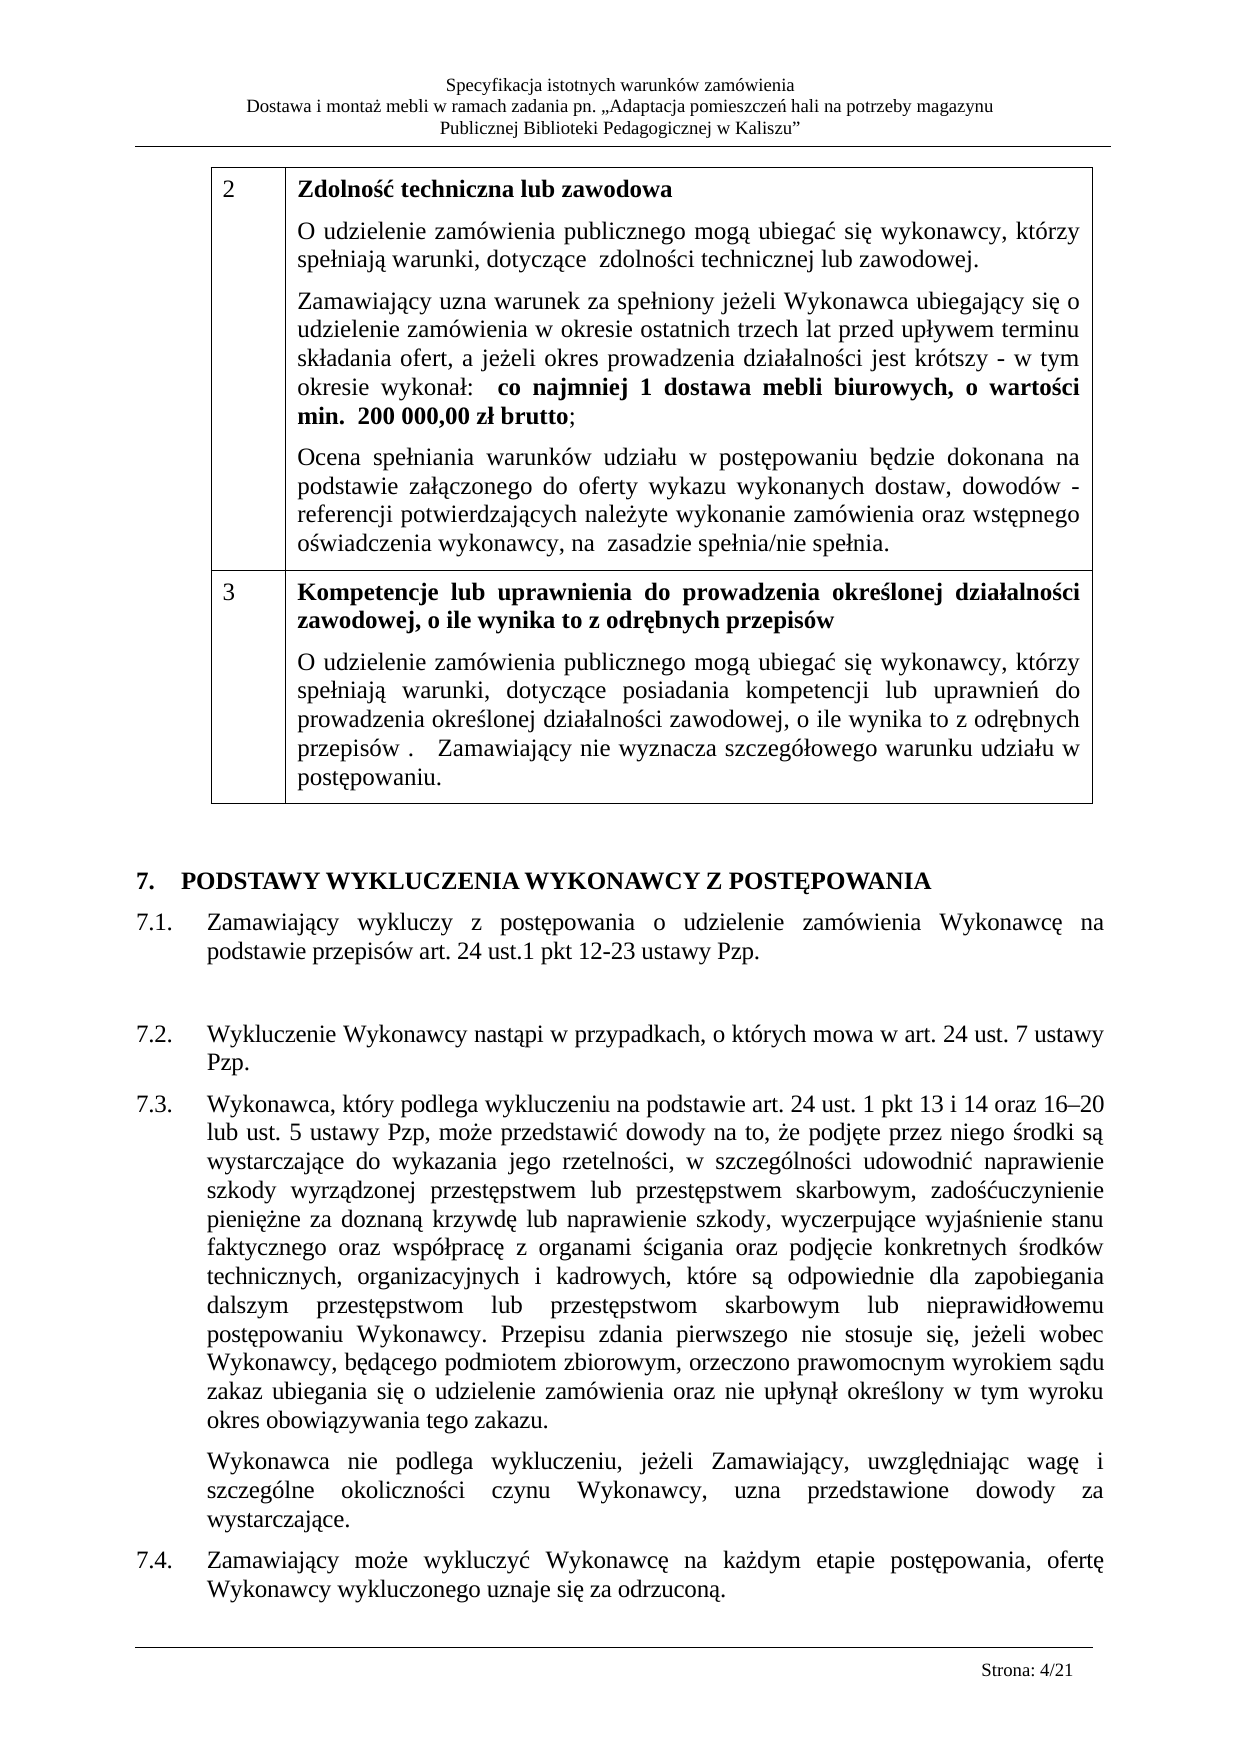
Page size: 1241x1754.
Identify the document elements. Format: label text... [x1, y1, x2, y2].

subtitle Podstawy wykluczenia wykonawcy Z POSTĘPOWANIA [136, 866, 1104, 895]
table_cell 2 [212, 168, 285, 569]
table_cell Kompetencje lub uprawnienia do prowadzenia określonej działalności zawodowej, o ile wynika to z odrębnych przepisów O udzielenie zamówienia publicznego mogą ubiegać się wykonawcy, którzy spełniają warunki, dotyczące posiadania kompetencji lub uprawnień do prowadzenia określonej działalności zawodowej, o ile wynika to z odrębnych przepisów . Zamawiający nie wyznacza szczegółowego warunku udziału w postępowaniu. [286, 571, 1092, 803]
subtitle Wykonawca, który podlega wykluczeniu na podstawie art. 24 ust. 1 pkt 13 i 14 oraz 16–20 lub ust. 5 ustawy Pzp, może przedstawić dowody na to, że podjęte przez niego środki są wystarczające do wykazania jego rzetelności, w szczególności udowodnić naprawienie szkody wyrządzonej przestępstwem lub przestępstwem skarbowym, zadośćuczynienie pieniężne za doznaną krzywdę lub naprawienie szkody, wyczerpujące wyjaśnienie stanu faktycznego oraz współpracę z organami ścigania oraz podjęcie konkretnych środków technicznych, organizacyjnych i kadrowych, które są odpowiednie dla zapobiegania dalszym przestępstwom lub przestępstwom skarbowym lub nieprawidłowemu postępowaniu Wykonawcy. Przepisu zdania pierwszego nie stosuje się, jeżeli wobec Wykonawcy, będącego podmiotem zbiorowym, orzeczono prawomocnym wyrokiem sądu zakaz ubiegania się o udzielenie zamówienia oraz nie upłynął określony w tym wyroku okres obowiązywania tego zakazu. [136, 1089, 1104, 1434]
table_cell Zdolność techniczna lub zawodowa O udzielenie zamówienia publicznego mogą ubiegać się wykonawcy, którzy spełniają warunki, dotyczące zdolności technicznej lub zawodowej. Zamawiający uzna warunek za spełniony jeżeli Wykonawca ubiegający się o udzielenie zamówienia w okresie ostatnich trzech lat przed upływem terminu składania ofert, a jeżeli okres prowadzenia działalności jest krótszy - w tym okresie wykonał: co najmniej 1 dostawa mebli biurowych, o wartości min. 200 000,00 zł brutto; Ocena spełniania warunków udziału w postępowaniu będzie dokonana na podstawie załączonego do oferty wykazu wykonanych dostaw, dowodów - referencji potwierdzających należyte wykonanie zamówienia oraz wstępnego oświadczenia wykonawcy, na zasadzie spełnia/nie spełnia. [286, 168, 1092, 569]
table_cell 3 [212, 571, 285, 803]
subtitle Wykluczenie Wykonawcy nastąpi w przypadkach, o których mowa w art. 24 ust. 7 ustawy Pzp. [136, 1019, 1104, 1076]
subtitle Wykonawca nie podlega wykluczeniu, jeżeli Zamawiający, uwzględniając wagę i szczególne okoliczności czynu Wykonawcy, uzna przedstawione dowody za wystarczające. [207, 1446, 1104, 1532]
subtitle Zamawiający może wykluczyć Wykonawcę na każdym etapie postępowania, ofertę Wykonawcy wykluczonego uznaje się za odrzuconą. [136, 1545, 1104, 1602]
subtitle Zamawiający wykluczy z postępowania o udzielenie zamówienia Wykonawcę na podstawie przepisów art. 24 ust.1 pkt 12-23 ustawy Pzp. [136, 907, 1104, 965]
